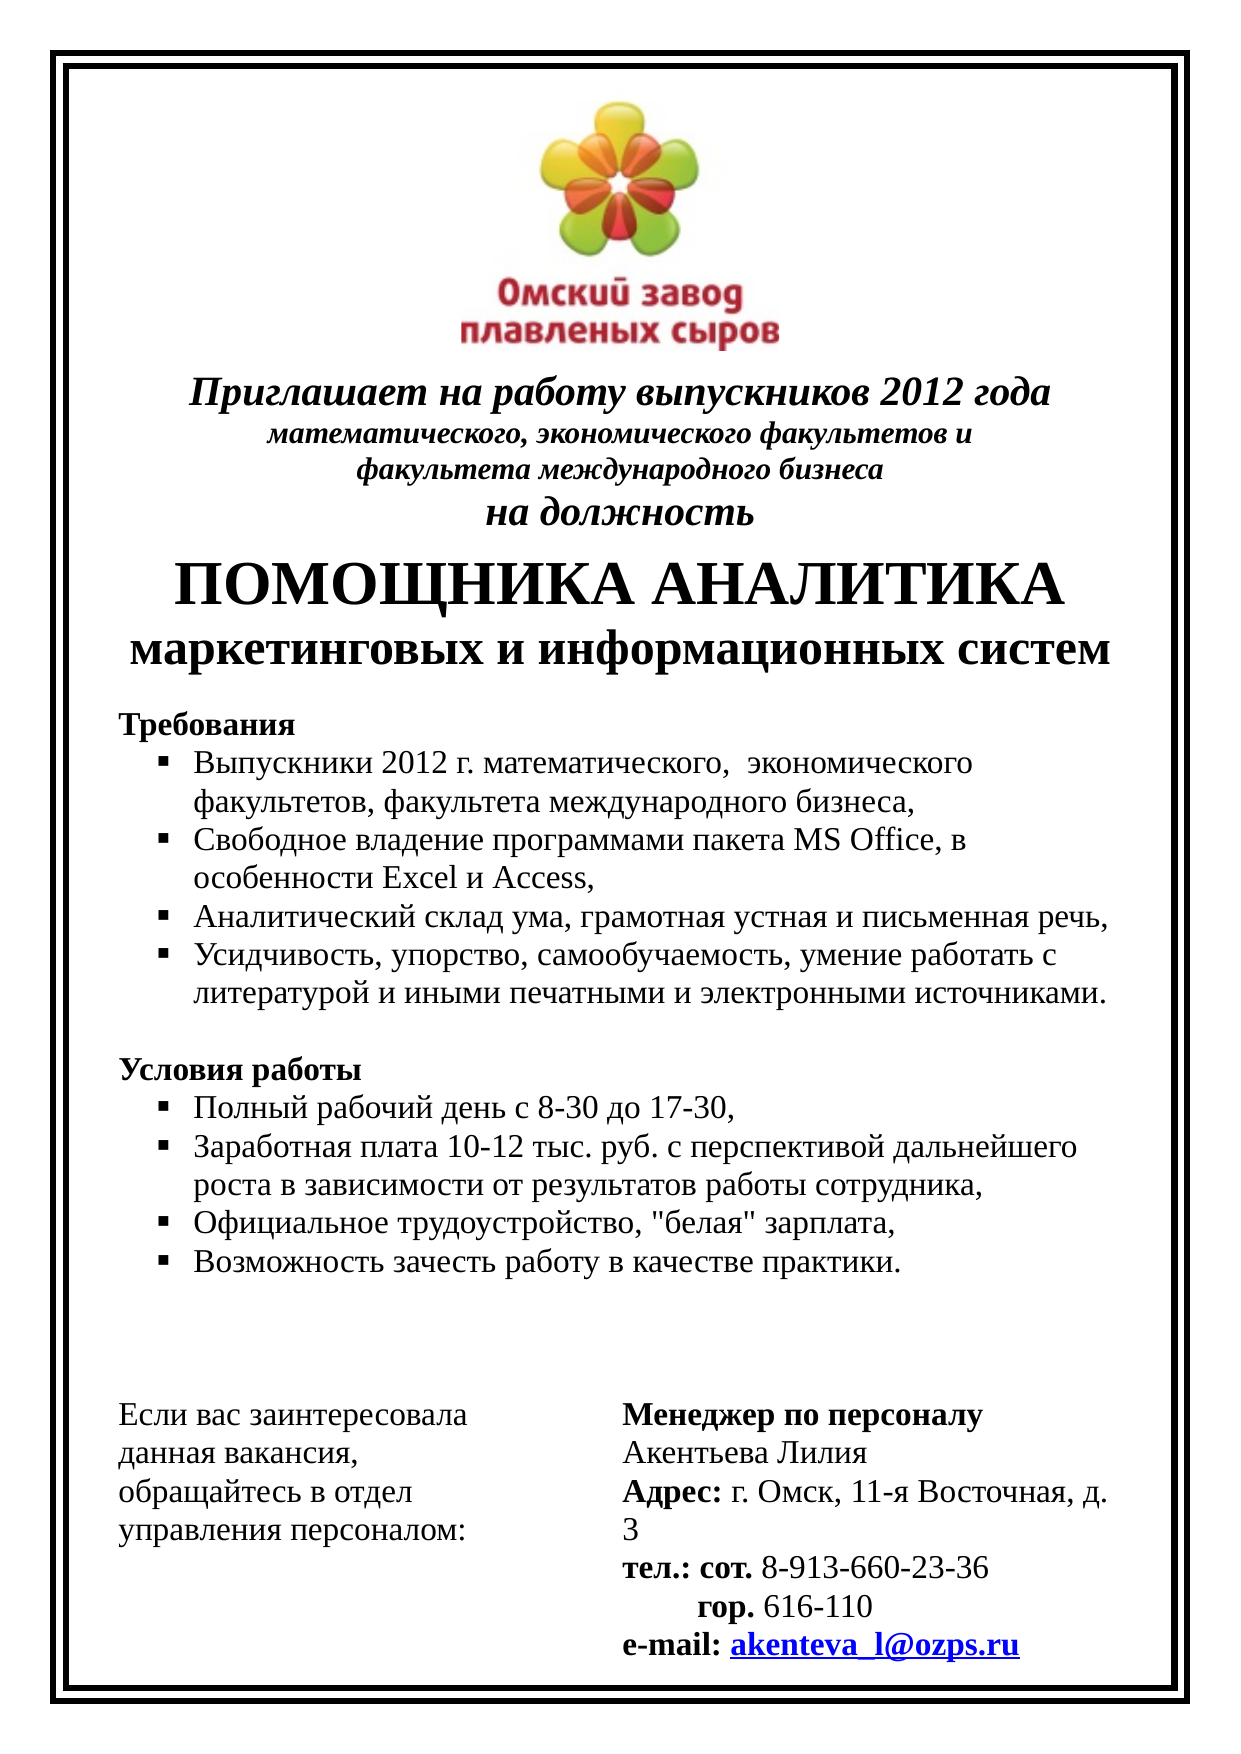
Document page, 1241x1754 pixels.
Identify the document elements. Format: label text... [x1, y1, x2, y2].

text тел.: сот. 8-913-660-23-36 [622, 1547, 1122, 1586]
text Если вас заинтересовала [118, 1394, 489, 1432]
text e-mail: akenteva_l@ozps.ru [622, 1624, 1122, 1662]
subtitle маркетинговых и информационных систем [118, 618, 1122, 675]
list Полный рабочий день с 8-30 до 17-30, [156, 1087, 1122, 1126]
subtitle Требования [118, 704, 1122, 742]
list Официальное трудоустройство, "белая" зарплата, [156, 1202, 1122, 1241]
text гор. 616-110 [622, 1586, 1122, 1624]
subtitle математического, экономического факультетов и [118, 414, 1122, 450]
picture [461, 73, 780, 351]
list Возможность зачесть работу в качестве практики. [156, 1241, 1122, 1279]
text Акентьева Лилия [622, 1432, 1122, 1471]
subtitle факультета международного бизнеса [118, 450, 1122, 486]
text Условия работы [118, 1049, 1122, 1087]
list Заработная плата 10-12 тыс. руб. с перспективой дальнейшего роста в зависимости от результатов работы сотрудника, [156, 1126, 1122, 1202]
subtitle Приглашает на работу выпускников 2012 года [118, 366, 1122, 414]
list Аналитический склад ума, грамотная устная и письменная речь, [156, 896, 1122, 934]
subtitle на должность [118, 486, 1122, 534]
text данная вакансия, обращайтесь в отдел управления персоналом: [118, 1432, 489, 1547]
list Усидчивость, упорство, самообучаемость, умение работать с литературой и иными печатными и электронными источниками. [156, 934, 1122, 1011]
subtitle ПОМОЩНИКА АНАЛИТИКА [118, 546, 1122, 618]
list Свободное владение программами пакета MS Office, в особенности Excel и Access, [156, 819, 1122, 896]
list Выпускники 2012 г. математического, экономического факультетов, факультета международного бизнеса, [156, 742, 1122, 819]
text Адрес: г. Омск, 11-я Восточная, д. 3 [622, 1471, 1122, 1547]
text Менеджер по персоналу [622, 1394, 1122, 1432]
